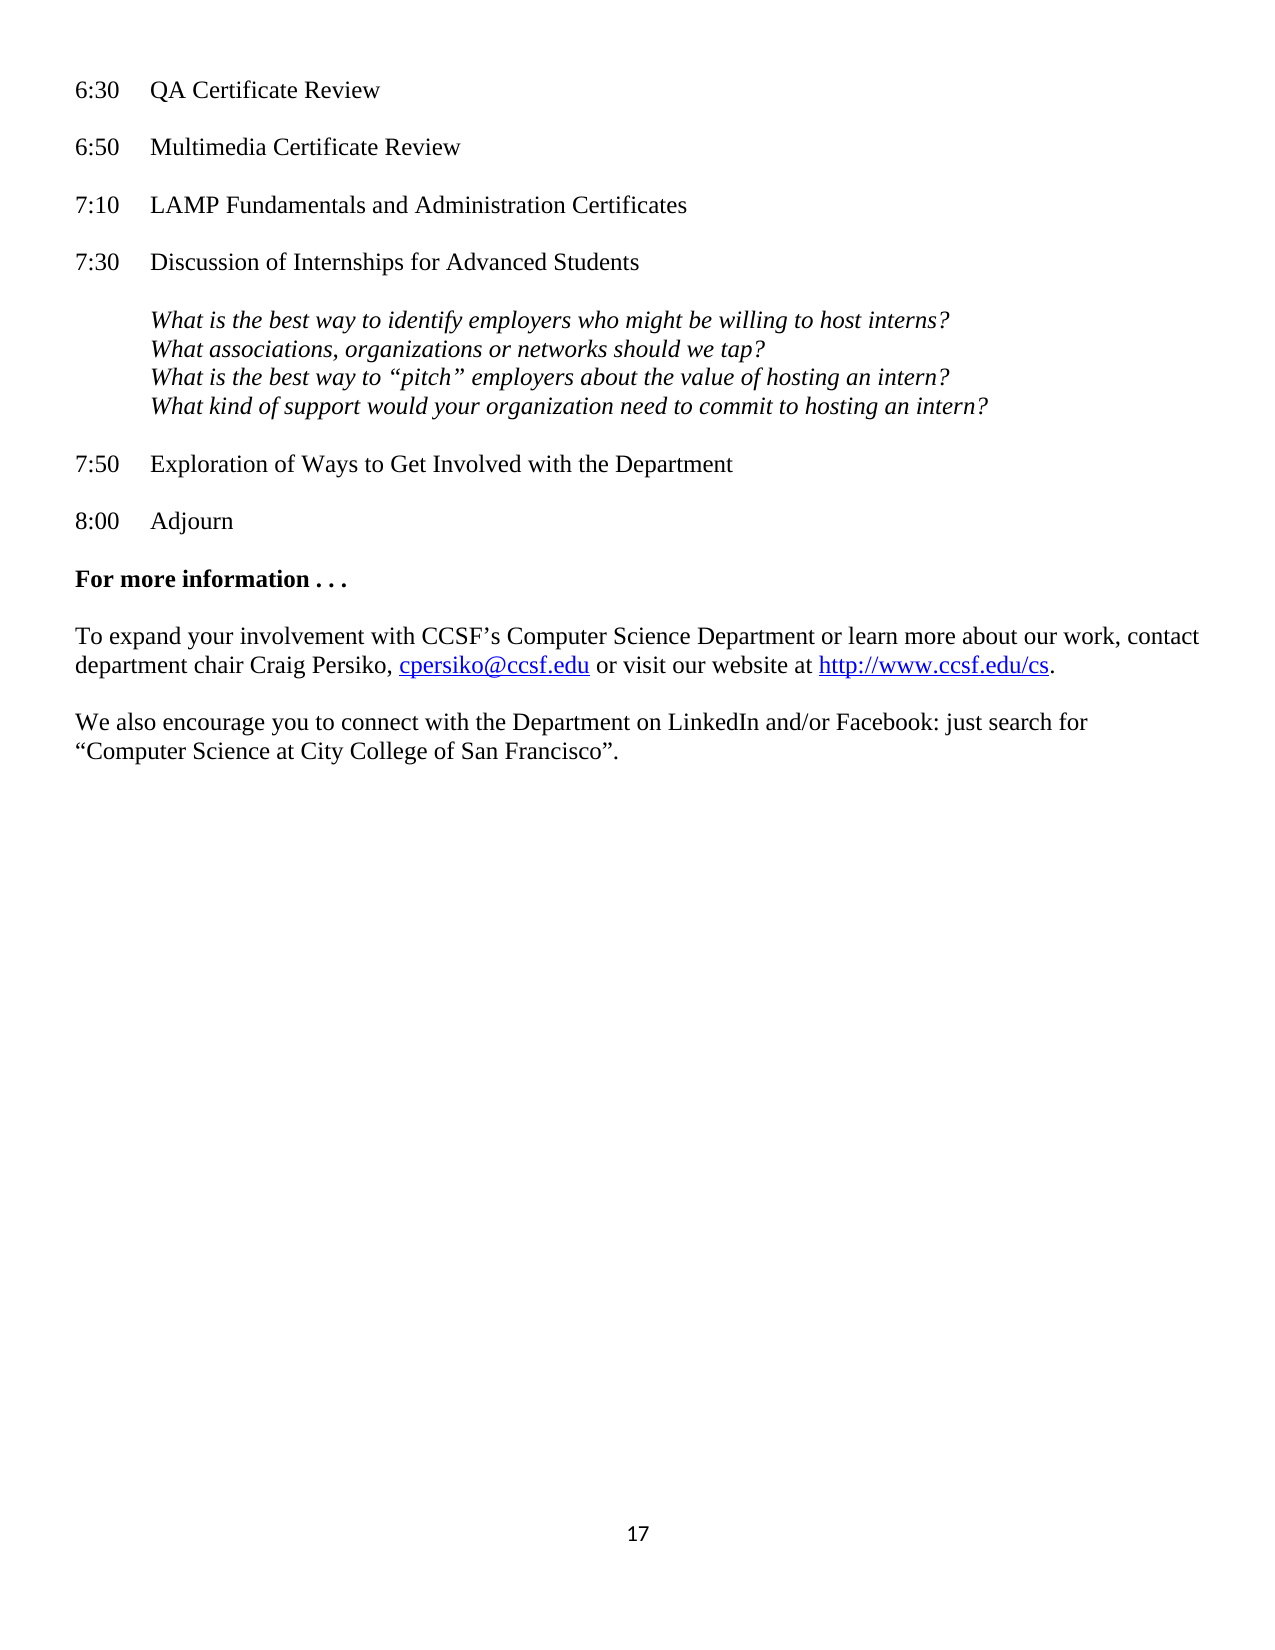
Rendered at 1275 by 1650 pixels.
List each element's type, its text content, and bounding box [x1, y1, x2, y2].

text 7:10 LAMP Fundamentals and Administration Certificates [75, 190, 1200, 219]
text What is the best way to “pitch” employers about the value of hosting an intern? [75, 362, 1200, 391]
text We also encourage you to connect with the Department on LinkedIn and/or Facebook: just search for “Computer Science at City College of San Francisco”. [75, 707, 1200, 765]
text 6:30 QA Certificate Review [75, 75, 1200, 104]
text 7:30 Discussion of Internships for Advanced Students [75, 247, 1200, 276]
text To expand your involvement with CCSF’s Computer Science Department or learn more about our work, contact department chair Craig Persiko, cpersiko@ccsf.edu or visit our website at http://www.ccsf.edu/cs. [75, 621, 1200, 679]
text What kind of support would your organization need to commit to hosting an intern? [75, 391, 1200, 420]
text 7:50 Exploration of Ways to Get Involved with the Department [75, 449, 1200, 477]
text 6:50 Multimedia Certificate Review [75, 132, 1200, 161]
text For more information . . . [75, 564, 1200, 592]
text 8:00 Adjourn [75, 506, 1200, 535]
text What is the best way to identify employers who might be willing to host interns? [75, 305, 1200, 334]
text What associations, organizations or networks should we tap? [75, 334, 1200, 362]
